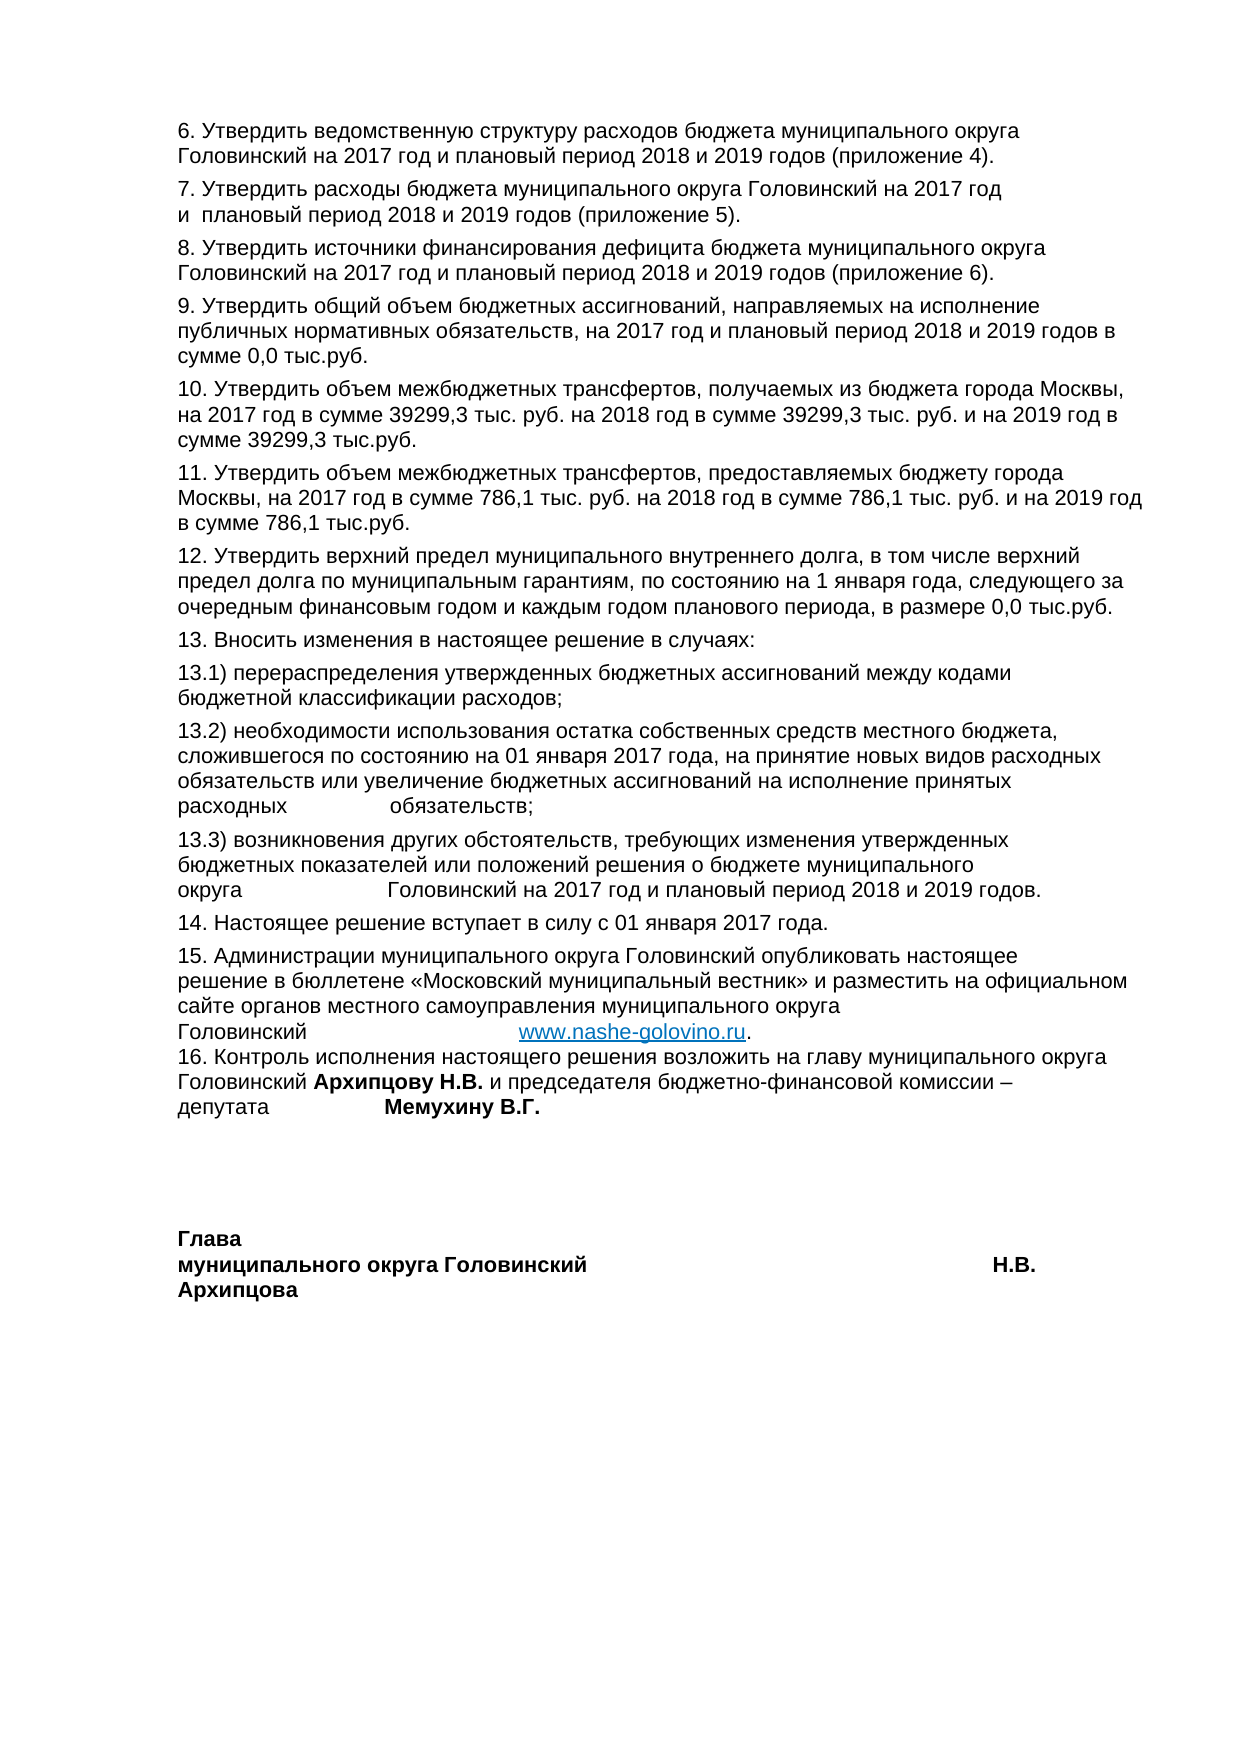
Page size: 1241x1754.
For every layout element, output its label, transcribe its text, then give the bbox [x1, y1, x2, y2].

text муниципального округа Головинский Н.В. Архипцова [177, 1251, 1152, 1302]
text 7. Утвердить расходы бюджета муниципального округа Головинский на 2017 год и плановый период 2018 и 2019 годов (приложение 5). [177, 176, 1152, 227]
text 13.2) необходимости использования остатка собственных средств местного бюджета, сложившегося по состоянию на 01 января 2017 года, на принятие новых видов расходных обязательств или увеличение бюджетных ассигнований на исполнение принятых расходных обязательств; [177, 718, 1152, 819]
text 16. Контроль исполнения настоящего решения возложить на главу муниципального округа Головинский Архипцову Н.В. и председателя бюджетно-финансовой комиссии – депутата Мемухину В.Г. [177, 1044, 1152, 1119]
text 11. Утвердить объем межбюджетных трансфертов, предоставляемых бюджету города Москвы, на 2017 год в сумме 786,1 тыс. руб. на 2018 год в сумме 786,1 тыс. руб. и на 2019 год в сумме 786,1 тыс.руб. [177, 460, 1152, 535]
text 10. Утвердить объем межбюджетных трансфертов, получаемых из бюджета города Москвы, на 2017 год в сумме 39299,3 тыс. руб. на 2018 год в сумме 39299,3 тыс. руб. и на 2019 год в сумме 39299,3 тыс.руб. [177, 376, 1152, 452]
text 9. Утвердить общий объем бюджетных ассигнований, направляемых на исполнение публичных нормативных обязательств, на 2017 год и плановый период 2018 и 2019 годов в сумме 0,0 тыс.руб. [177, 293, 1152, 368]
text 12. Утвердить верхний предел муниципального внутреннего долга, в том числе верхний предел долга по муниципальным гарантиям, по состоянию на 1 января года, следующего за очередным финансовым годом и каждым годом планового периода, в размере 0,0 тыс.руб. [177, 543, 1152, 619]
text Глава [177, 1226, 1152, 1251]
text 13.3) возникновения других обстоятельств, требующих изменения утвержденных бюджетных показателей или положений решения о бюджете муниципального округа Головинский на 2017 год и плановый период 2018 и 2019 годов. [177, 826, 1152, 902]
text 13. Вносить изменения в настоящее решение в случаях: [177, 627, 1152, 652]
text 8. Утвердить источники финансирования дефицита бюджета муниципального округа Головинский на 2017 год и плановый период 2018 и 2019 годов (приложение 6). [177, 234, 1152, 285]
text 14. Настоящее решение вступает в силу с 01 января 2017 года. [177, 910, 1152, 935]
text 6. Утвердить ведомственную структуру расходов бюджета муниципального округа Головинский на 2017 год и плановый период 2018 и 2019 годов (приложение 4). [177, 118, 1152, 168]
text 15. Администрации муниципального округа Головинский опубликовать настоящее решение в бюллетене «Московский муниципальный вестник» и разместить на официальном сайте органов местного самоуправления муниципального округа Головинский www.nashe-golovino.ru. [177, 943, 1152, 1044]
text 13.1) перераспределения утвержденных бюджетных ассигнований между кодами бюджетной классификации расходов; [177, 659, 1152, 710]
